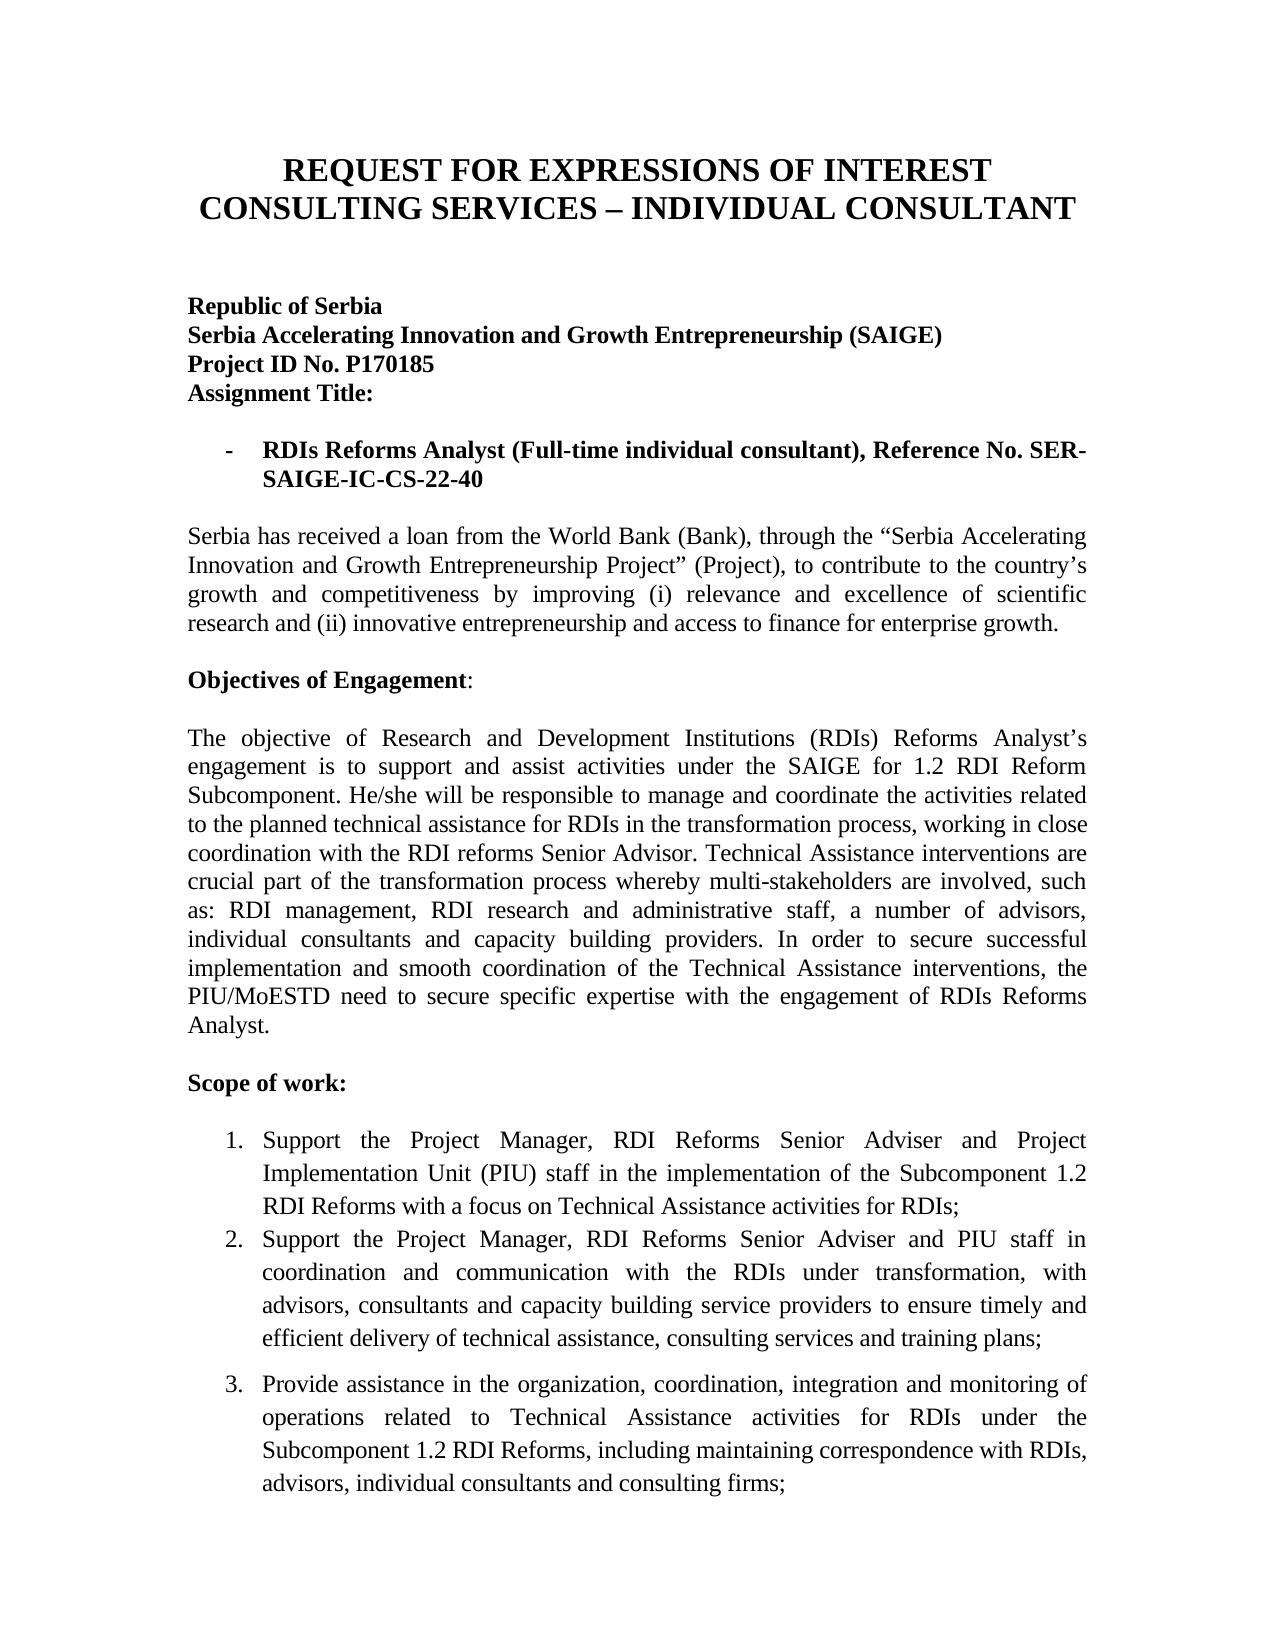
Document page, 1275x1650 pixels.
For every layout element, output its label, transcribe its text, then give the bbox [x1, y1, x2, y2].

list RDIs Reforms Analyst (Full-time individual consultant), Reference No. SER-SAIGE-IC-CS-22-40 [225, 435, 1087, 493]
text Project ID No. P170185 [187, 349, 1087, 378]
subtitle REQUEST FOR EXPRESSIONS OF INTEREST [187, 150, 1087, 188]
text Serbia Accelerating Innovation and Growth Entrepreneurship (SAIGE) [187, 320, 1087, 349]
list Support the Project Manager, RDI Reforms Senior Adviser and PIU staff in coordination and communication with the RDIs under transformation, with advisors, consultants and capacity building service providers to ensure timely and efficient delivery of technical assistance, consulting services and training plans; [225, 1224, 1087, 1352]
text Scope of work: [187, 1068, 1087, 1096]
text Objectives of Engagement: [187, 665, 1087, 694]
list Support the Project Manager, RDI Reforms Senior Adviser and Project Implementation Unit (PIU) staff in the implementation of the Subcomponent 1.2 RDI Reforms with a focus on Technical Assistance activities for RDIs; [225, 1125, 1087, 1220]
text Republic of Serbia [187, 291, 1087, 320]
list Provide assistance in the organization, coordination, integration and monitoring of operations related to Technical Assistance activities for RDIs under the Subcomponent 1.2 RDI Reforms, including maintaining correspondence with RDIs, advisors, individual consultants and consulting firms; [225, 1369, 1087, 1497]
text Assignment Title: [187, 378, 1087, 406]
text The objective of Research and Development Institutions (RDIs) Reforms Analyst’s engagement is to support and assist activities under the SAIGE for 1.2 RDI Reform Subcomponent. He/she will be responsible to manage and coordinate the activities related to the planned technical assistance for RDIs in the transformation process, working in close coordination with the RDI reforms Senior Advisor. Technical Assistance interventions are crucial part of the transformation process whereby multi-stakeholders are involved, such as: RDI management, RDI research and administrative staff, a number of advisors, individual consultants and capacity building providers. In order to secure successful implementation and smooth coordination of the Technical Assistance interventions, the PIU/MoESTD need to secure specific expertise with the engagement of RDIs Reforms Analyst. [187, 723, 1087, 1039]
text Serbia has received a loan from the World Bank (Bank), through the “Serbia Accelerating Innovation and Growth Entrepreneurship Project” (Project), to contribute to the country’s growth and competitiveness by improving (i) relevance and excellence of scientific research and (ii) innovative entrepreneurship and access to finance for enterprise growth. [187, 521, 1087, 636]
subtitle CONSULTING SERVICES – INDIVIDUAL CONSULTANT [187, 188, 1087, 227]
